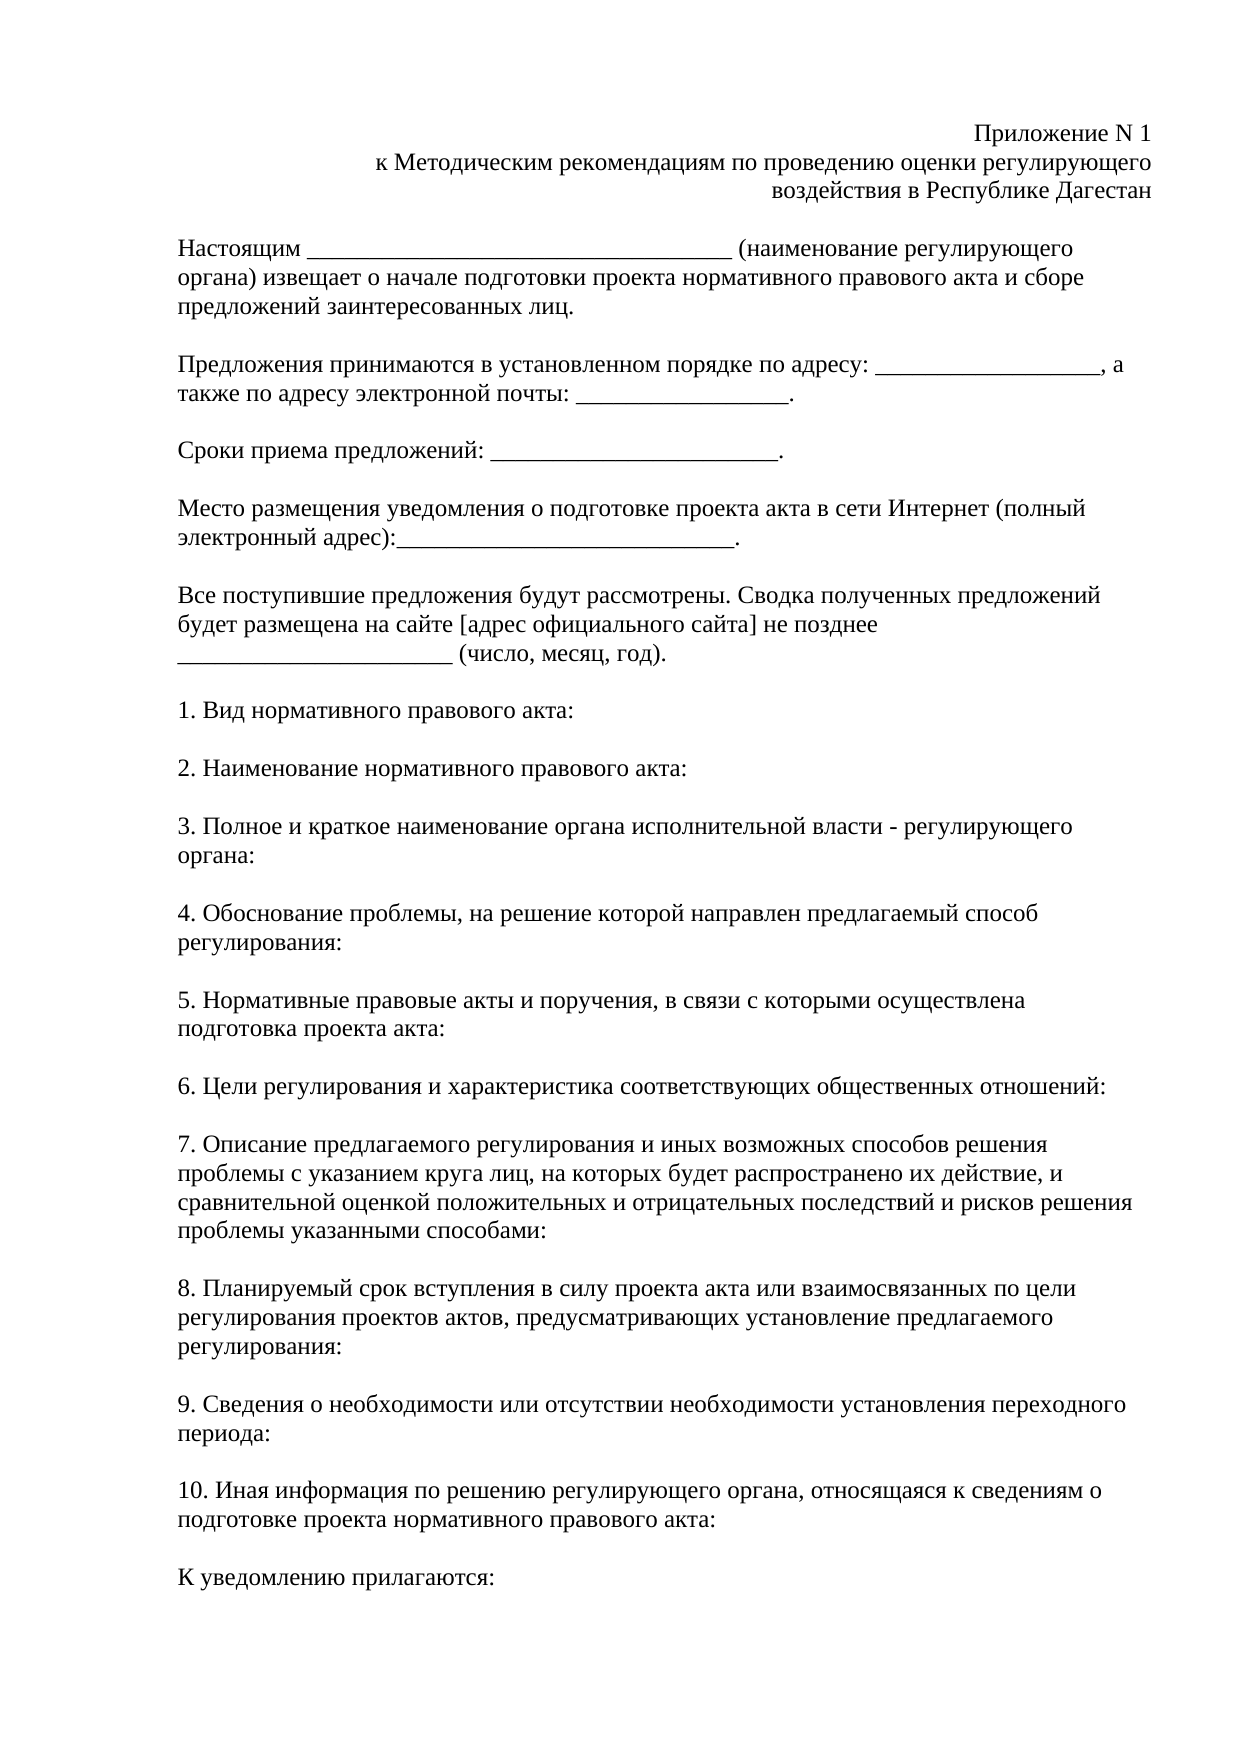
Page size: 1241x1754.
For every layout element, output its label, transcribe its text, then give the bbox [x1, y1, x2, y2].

text 7. Описание предлагаемого регулирования и иных возможных способов решения проблемы с указанием круга лиц, на которых будет распространено их действие, и сравнительной оценкой положительных и отрицательных последствий и рисков решения проблемы указанными способами: [177, 1129, 1152, 1244]
text 10. Иная информация по решению регулирующего органа, относящаяся к сведениям о подготовке проекта нормативного правового акта: [177, 1476, 1152, 1533]
text 4. Обоснование проблемы, на решение которой направлен предлагаемый способ регулирования: [177, 898, 1152, 956]
text 8. Планируемый срок вступления в силу проекта акта или взаимосвязанных по цели регулирования проектов актов, предусматривающих установление предлагаемого регулирования: [177, 1273, 1152, 1360]
text Предложения принимаются в установленном порядке по адресу: __________________, а также по адресу электронной почты: _________________. [177, 349, 1152, 406]
text 1. Вид нормативного правового акта: [177, 696, 1152, 724]
text Место размещения уведомления о подготовке проекта акта в сети Интернет (полный электронный адрес):___________________________. [177, 493, 1152, 551]
text Настоящим __________________________________ (наименование регулирующего органа) извещает о начале подготовки проекта нормативного правового акта и сборе предложений заинтересованных лиц. [177, 233, 1152, 320]
text Приложение N 1 к Методическим рекомендациям по проведению оценки регулирующего воздействия в Республике Дагестан [177, 118, 1152, 204]
text Сроки приема предложений: _______________________. [177, 436, 1152, 464]
text 2. Наименование нормативного правового акта: [177, 753, 1152, 782]
text 3. Полное и краткое наименование органа исполнительной власти - регулирующего органа: [177, 811, 1152, 869]
text 6. Цели регулирования и характеристика соответствующих общественных отношений: [177, 1071, 1152, 1100]
text 5. Нормативные правовые акты и поручения, в связи с которыми осуществлена подготовка проекта акта: [177, 985, 1152, 1042]
text 9. Сведения о необходимости или отсутствии необходимости установления переходного периода: [177, 1389, 1152, 1446]
text Все поступившие предложения будут рассмотрены. Сводка полученных предложений будет размещена на сайте [адрес официального сайта] не позднее ______________________ (число, месяц, год). [177, 580, 1152, 666]
text К уведомлению прилагаются: [177, 1562, 1152, 1591]
